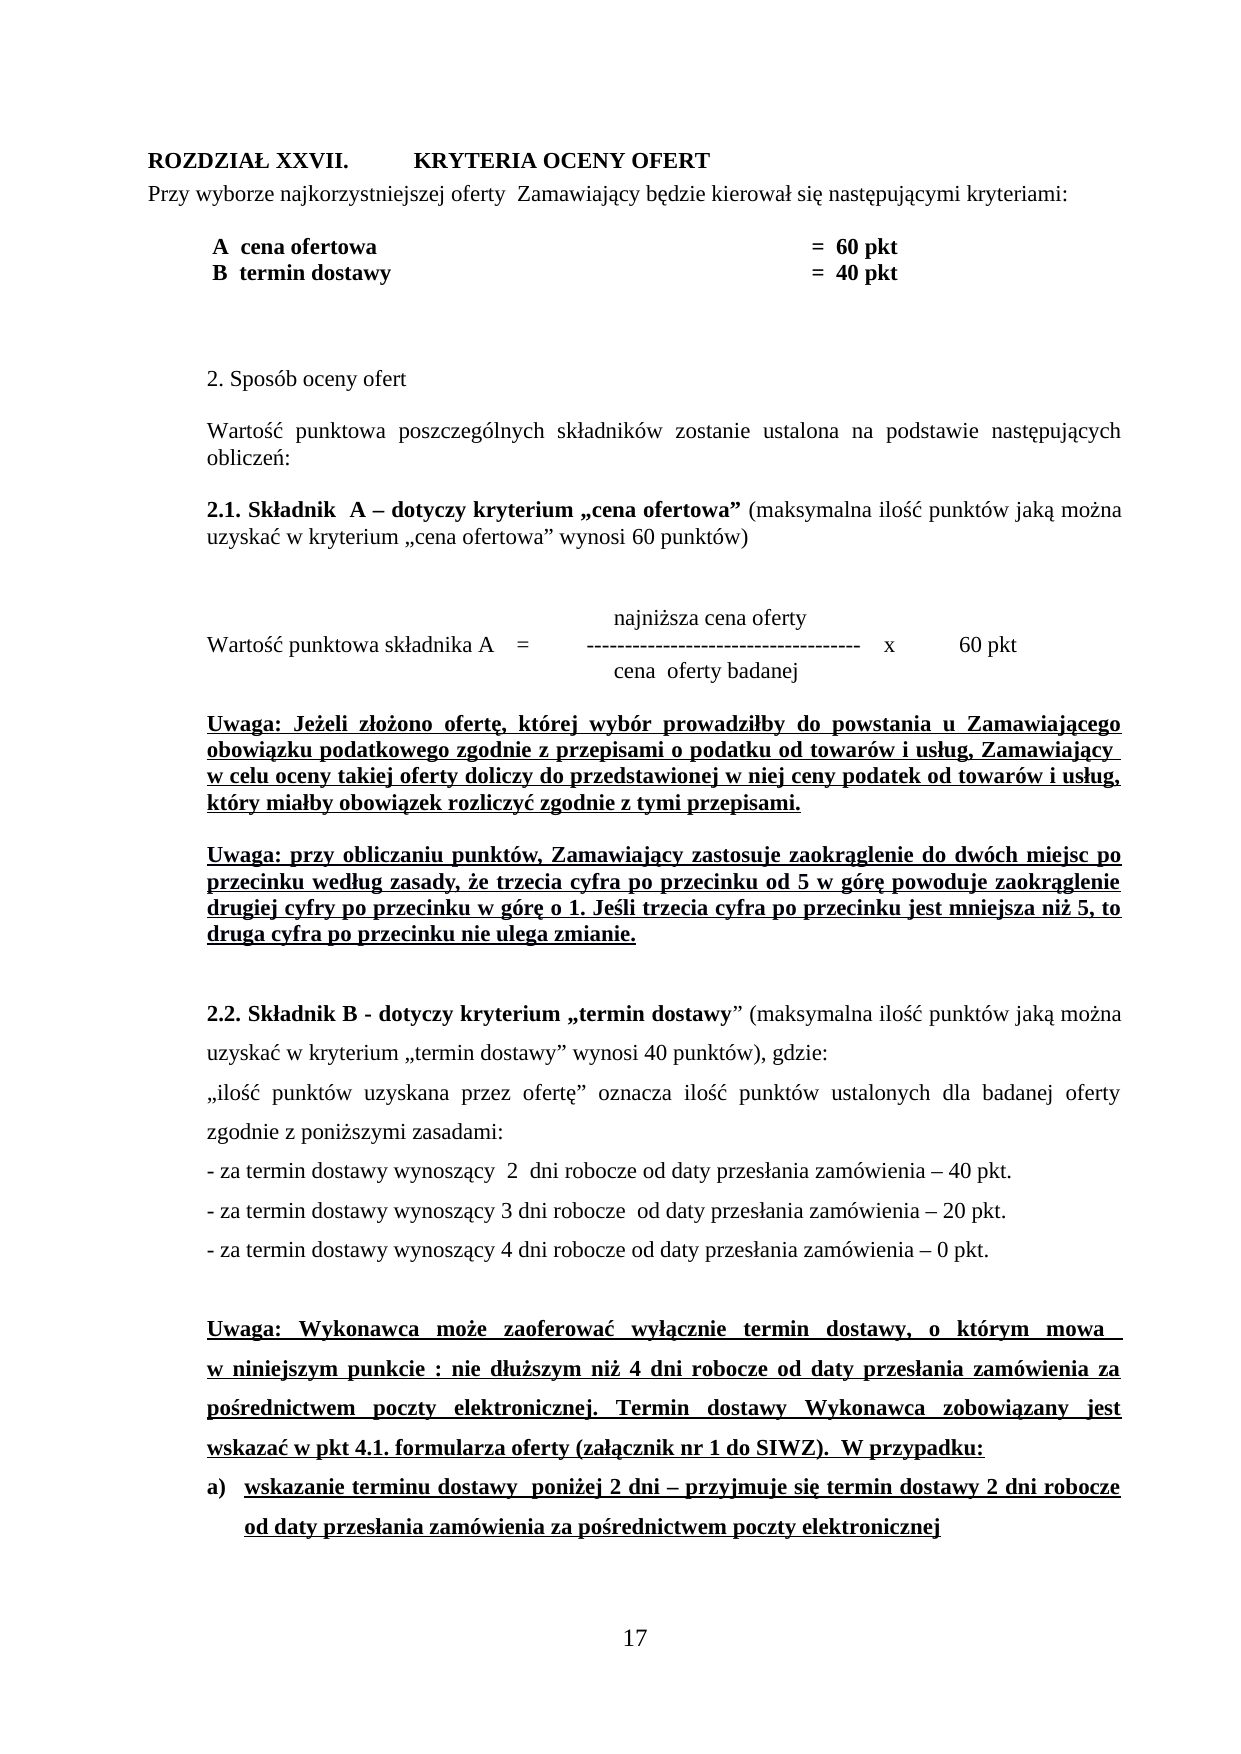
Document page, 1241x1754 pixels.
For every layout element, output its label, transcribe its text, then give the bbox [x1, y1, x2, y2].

text - za termin dostawy wynoszący 2 dni robocze od daty przesłania zamówienia – 40 pkt. [207, 1157, 1122, 1184]
text Uwaga: przy obliczaniu punktów, Zamawiający zastosuje zaokrąglenie do dwóch miejsc po przecinku według zasady, że trzecia cyfra po przecinku od 5 w górę powoduje zaokrąglenie drugiej cyfry po przecinku w górę o 1. Jeśli trzecia cyfra po przecinku jest mniejsza niż 5, to druga cyfra po przecinku nie ulega zmianie. [207, 866, 1122, 917]
text cena oferty badanej [207, 657, 1122, 683]
text A cena ofertowa = 60 pkt [207, 233, 1122, 259]
text Uwaga: Jeżeli złożono ofertę, której wybór prowadziłby do powstania u Zamawiającego obowiązku podatkowego zgodnie z przepisami o podatku od towarów i usług, Zamawiający w celu oceny takiej oferty doliczy do przedstawionej w niej ceny podatek od towarów i usług, który miałby obowiązek rozliczyć zgodnie z tymi przepisami. [207, 734, 1122, 815]
text B termin dostawy = 40 pkt [207, 259, 1122, 286]
text Uwaga: Wykonawca może zaoferować wyłącznie termin dostawy, o którym mowa w niniejszym punkcie : nie dłuższym niż 4 dni robocze od daty przesłania zamówienia za pośrednictwem poczty elektronicznej. Termin dostawy Wykonawca zobowiązany jest wskazać w pkt 4.1. formularza oferty (załącznik nr 1 do SIWZ). W przypadku: [207, 1419, 1122, 1460]
text 2.1. Składnik A – dotyczy kryterium „cena ofertowa” (maksymalna ilość punktów jaką można uzyskać w kryterium „cena ofertowa” wynosi 60 punktów) [207, 496, 1122, 549]
text Wartość punktowa składnika A = ------------------------------------ x 60 pkt [207, 631, 1122, 657]
text 2. Sposób oceny ofert [207, 365, 1122, 391]
text Uwaga: Wykonawca może zaoferować wyłącznie termin dostawy, o którym mowa w niniejszym punkcie : nie dłuższym niż 4 dni robocze od daty przesłania zamówienia za pośrednictwem poczty elektronicznej. Termin dostawy Wykonawca zobowiązany jest wskazać w pkt 4.1. formularza oferty (załącznik nr 1 do SIWZ). W przypadku: [207, 1315, 1122, 1338]
list wskazanie terminu dostawy poniżej 2 dni – przyjmuje się termin dostawy 2 dni robocze od daty przesłania zamówienia za pośrednictwem poczty elektronicznej [207, 1473, 1122, 1539]
text Uwaga: przy obliczaniu punktów, Zamawiający zastosuje zaokrąglenie do dwóch miejsc po przecinku według zasady, że trzecia cyfra po przecinku od 5 w górę powoduje zaokrąglenie drugiej cyfry po przecinku w górę o 1. Jeśli trzecia cyfra po przecinku jest mniejsza niż 5, to druga cyfra po przecinku nie ulega zmianie. [207, 918, 1122, 947]
text Uwaga: Wykonawca może zaoferować wyłącznie termin dostawy, o którym mowa w niniejszym punkcie : nie dłuższym niż 4 dni robocze od daty przesłania zamówienia za pośrednictwem poczty elektronicznej. Termin dostawy Wykonawca zobowiązany jest wskazać w pkt 4.1. formularza oferty (załącznik nr 1 do SIWZ). W przypadku: [207, 1340, 1122, 1417]
text ROZDZIAŁ XXVII. KRYTERIA OCENY OFERT [148, 148, 1122, 174]
text Uwaga: przy obliczaniu punktów, Zamawiający zastosuje zaokrąglenie do dwóch miejsc po przecinku według zasady, że trzecia cyfra po przecinku od 5 w górę powoduje zaokrąglenie drugiej cyfry po przecinku w górę o 1. Jeśli trzecia cyfra po przecinku jest mniejsza niż 5, to druga cyfra po przecinku nie ulega zmianie. [207, 841, 1122, 864]
text 2.2. Składnik B - dotyczy kryterium „termin dostawy” (maksymalna ilość punktów jaką można uzyskać w kryterium „termin dostawy” wynosi 40 punktów), gdzie: [207, 999, 1122, 1065]
text - za termin dostawy wynoszący 3 dni robocze od daty przesłania zamówienia – 20 pkt. [207, 1197, 1122, 1223]
text - za termin dostawy wynoszący 4 dni robocze od daty przesłania zamówienia – 0 pkt. [207, 1236, 1122, 1263]
text Uwaga: Jeżeli złożono ofertę, której wybór prowadziłby do powstania u Zamawiającego obowiązku podatkowego zgodnie z przepisami o podatku od towarów i usług, Zamawiający w celu oceny takiej oferty doliczy do przedstawionej w niej ceny podatek od towarów i usług, który miałby obowiązek rozliczyć zgodnie z tymi przepisami. [207, 710, 1122, 733]
text Wartość punktowa poszczególnych składników zostanie ustalona na podstawie następujących obliczeń: [207, 417, 1122, 470]
text „ilość punktów uzyskana przez ofertę” oznacza ilość punktów ustalonych dla badanej oferty zgodnie z poniższymi zasadami: [207, 1078, 1122, 1144]
text Przy wyborze najkorzystniejszej oferty Zamawiający będzie kierował się następującymi kryteriami: [148, 180, 1122, 207]
text najniższa cena oferty [207, 604, 1122, 631]
